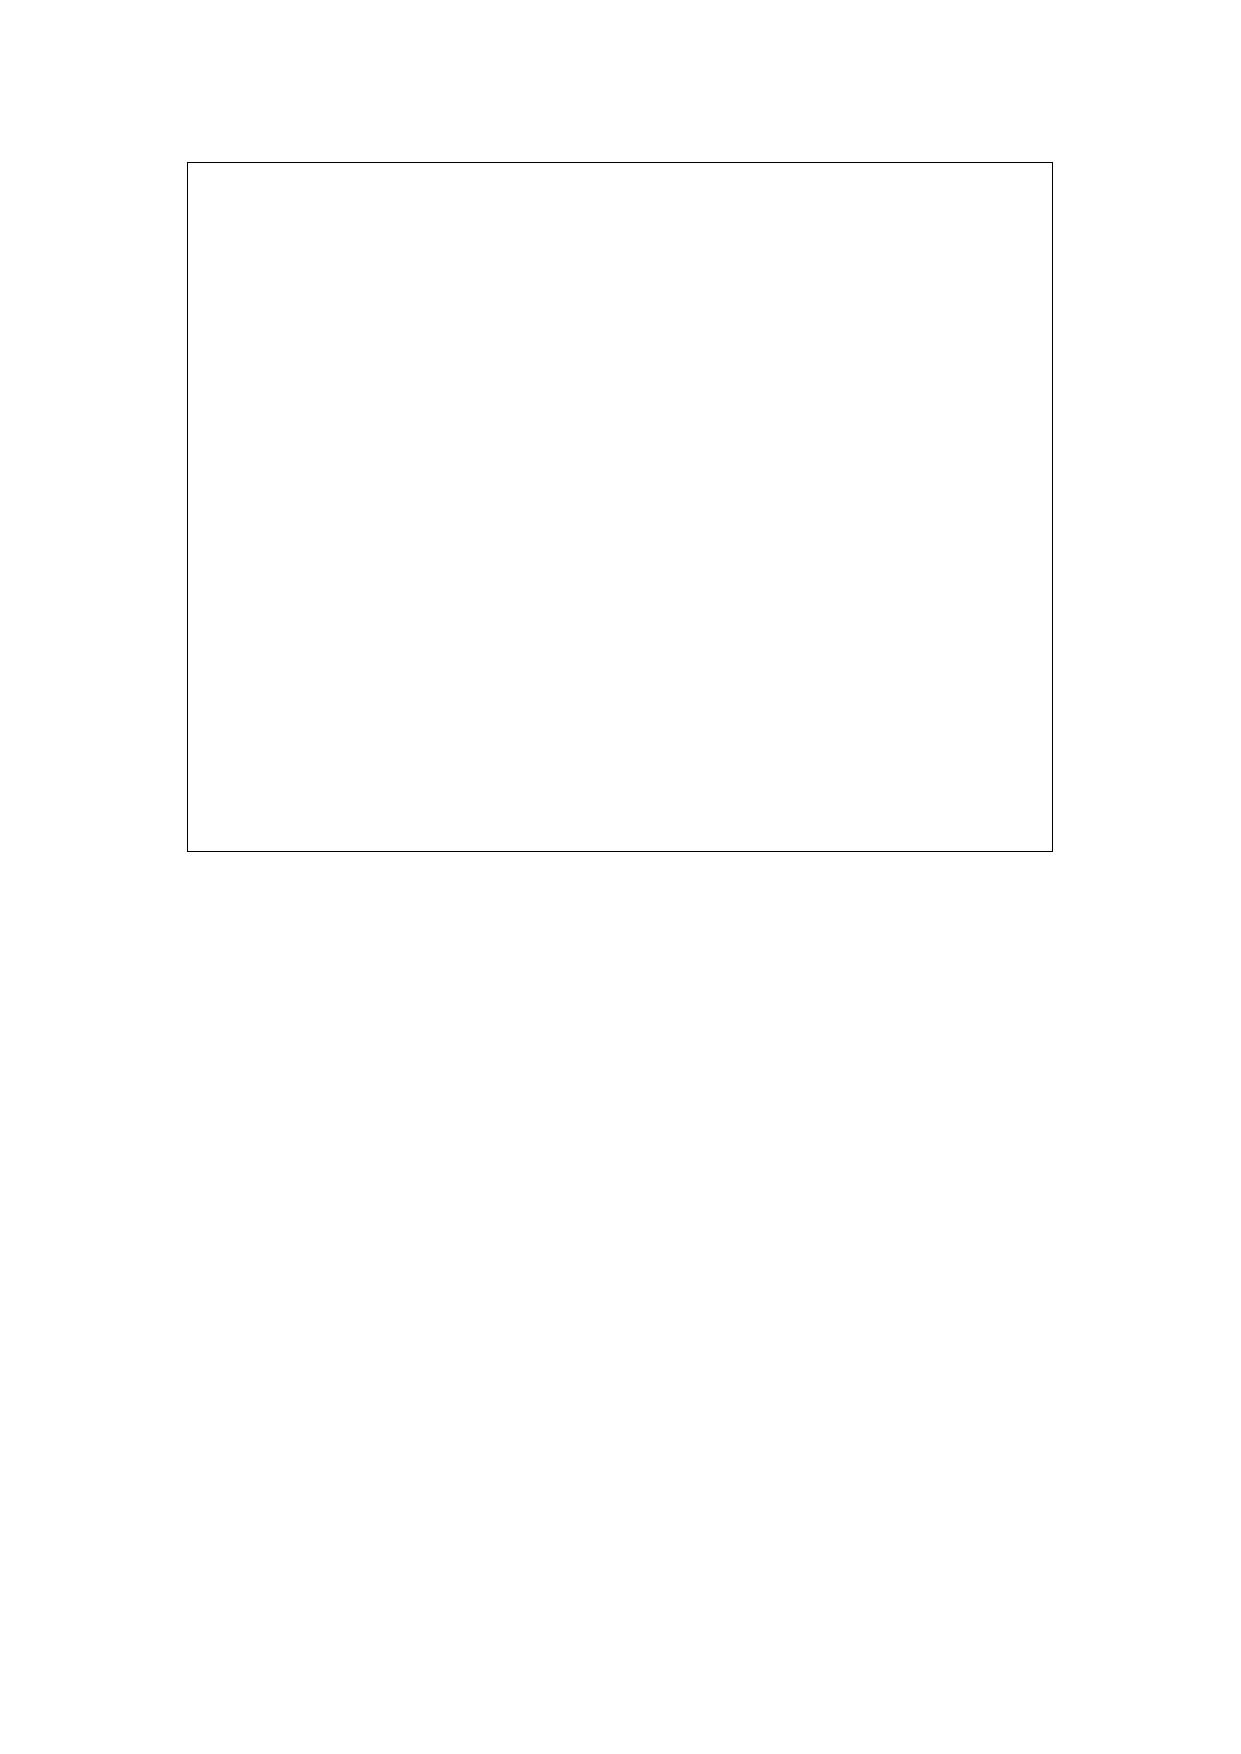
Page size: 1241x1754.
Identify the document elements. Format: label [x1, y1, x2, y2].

table_cell [188, 163, 1052, 851]
